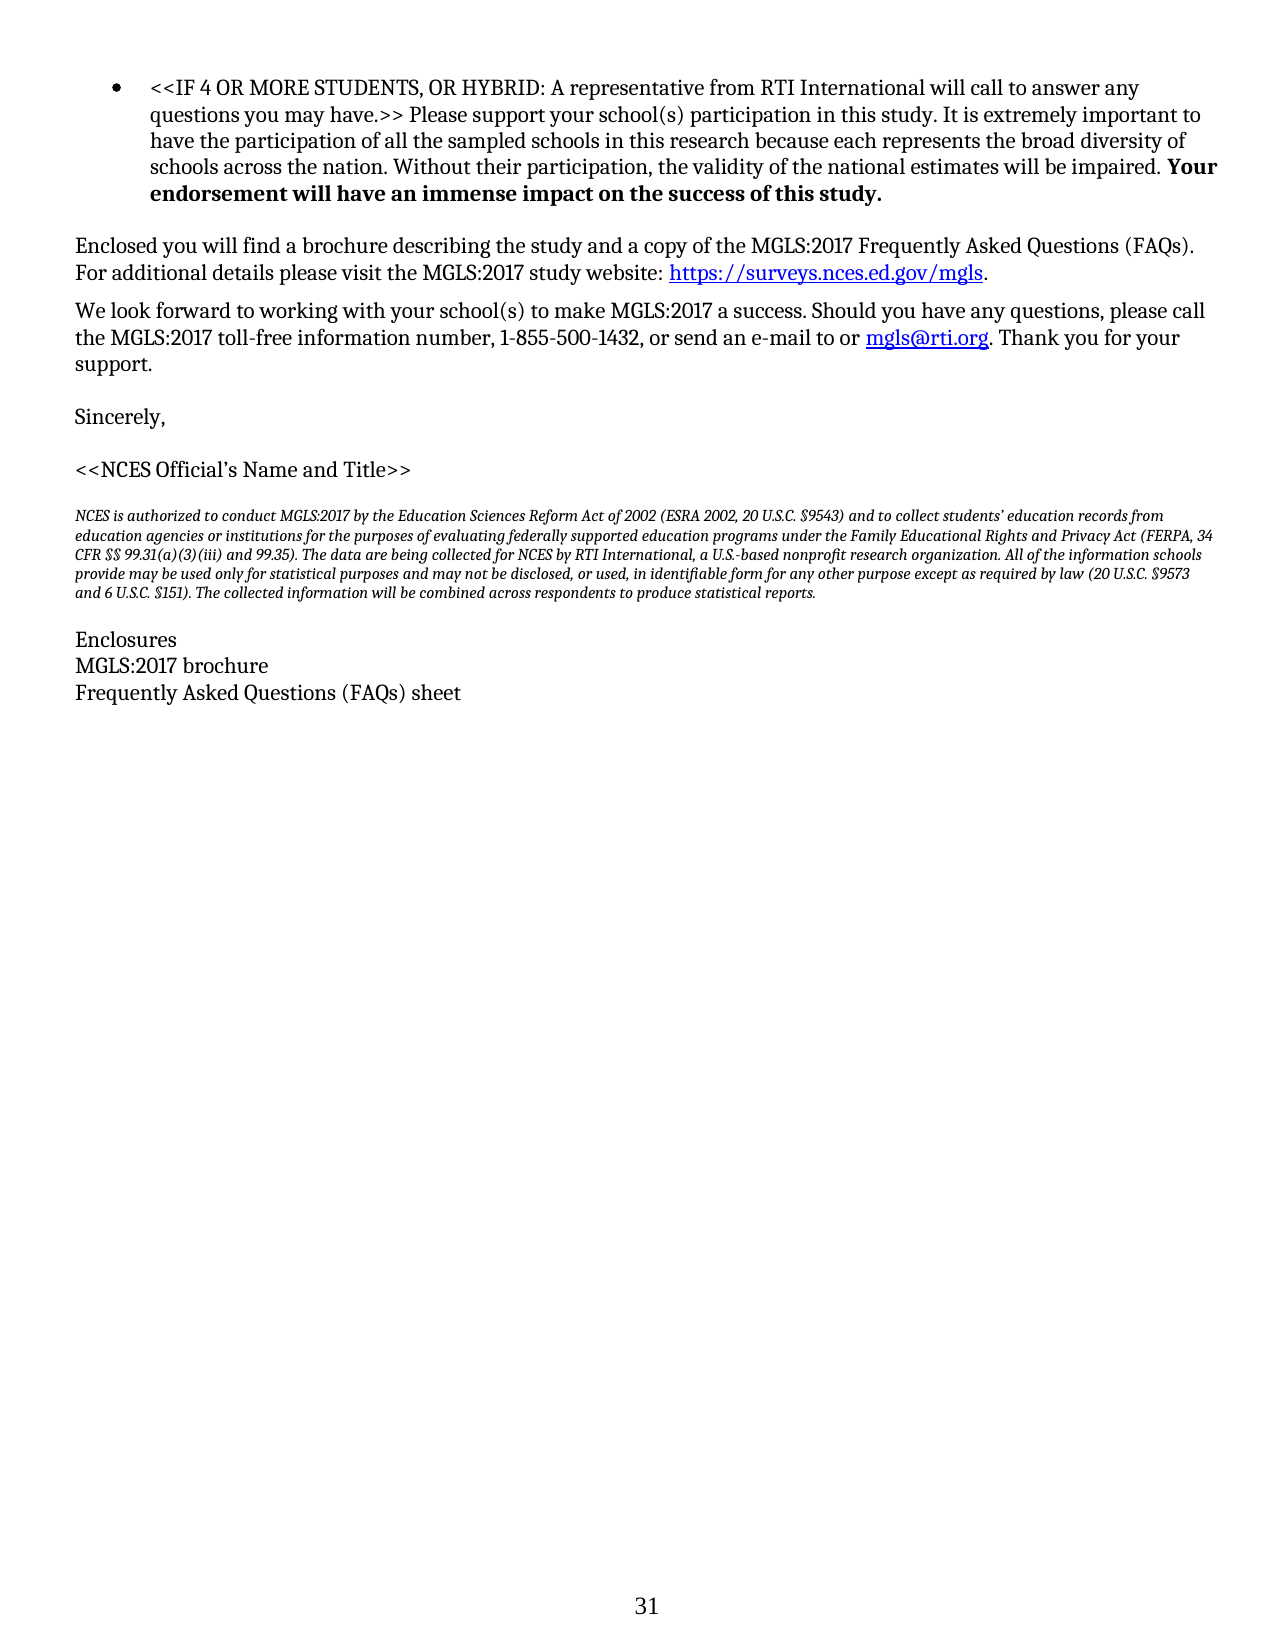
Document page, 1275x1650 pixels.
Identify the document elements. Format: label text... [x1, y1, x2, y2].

text NCES is authorized to conduct MGLS:2017 by the Education Sciences Reform Act of 2002 (ESRA 2002, 20 U.S.C. §9543) and to collect students’ education records from education agencies or institutions for the purposes of evaluating federally supported education programs under the Family Educational Rights and Privacy Act (FERPA, 34 CFR §§ 99.31(a)(3)(iii) and 99.35). The data are being collected for NCES by RTI International, a U.S.-based nonprofit research organization. All of the information schools provide may be used only for statistical purposes and may not be disclosed, or used, in identifiable form for any other purpose except as required by law (20 U.S.C. §9573 and 6 U.S.C. §151). The collected information will be combined across respondents to produce statistical reports. [75, 507, 1219, 603]
text Sincerely, [75, 404, 1219, 430]
text MGLS:2017 brochure [75, 653, 1219, 679]
text We look forward to working with your school(s) to make MGLS:2017 a success. Should you have any questions, please call the MGLS:2017 toll-free information number, 1-855-500-1432, or send an e-mail to or mgls@rti.org. Thank you for your support. [75, 298, 1219, 377]
text <<NCES Official’s Name and Title>> [75, 456, 1219, 483]
text Enclosures [75, 627, 1219, 653]
list <<IF 4 OR MORE STUDENTS, OR HYBRID: A representative from RTI International will call to answer any questions you may have.>> Please support your school(s) participation in this study. It is extremely important to have the participation of all the sampled schools in this research because each represents the broad diversity of schools across the nation. Without their participation, the validity of the national estimates will be impaired. Your endorsement will have an immense impact on the success of this study. [112, 75, 1219, 207]
text Frequently Asked Questions (FAQs) sheet [75, 679, 1219, 706]
text Enclosed you will find a brochure describing the study and a copy of the MGLS:2017 Frequently Asked Questions (FAQs). For additional details please visit the MGLS:2017 study website: https://surveys.nces.ed.gov/mgls. [75, 233, 1219, 286]
